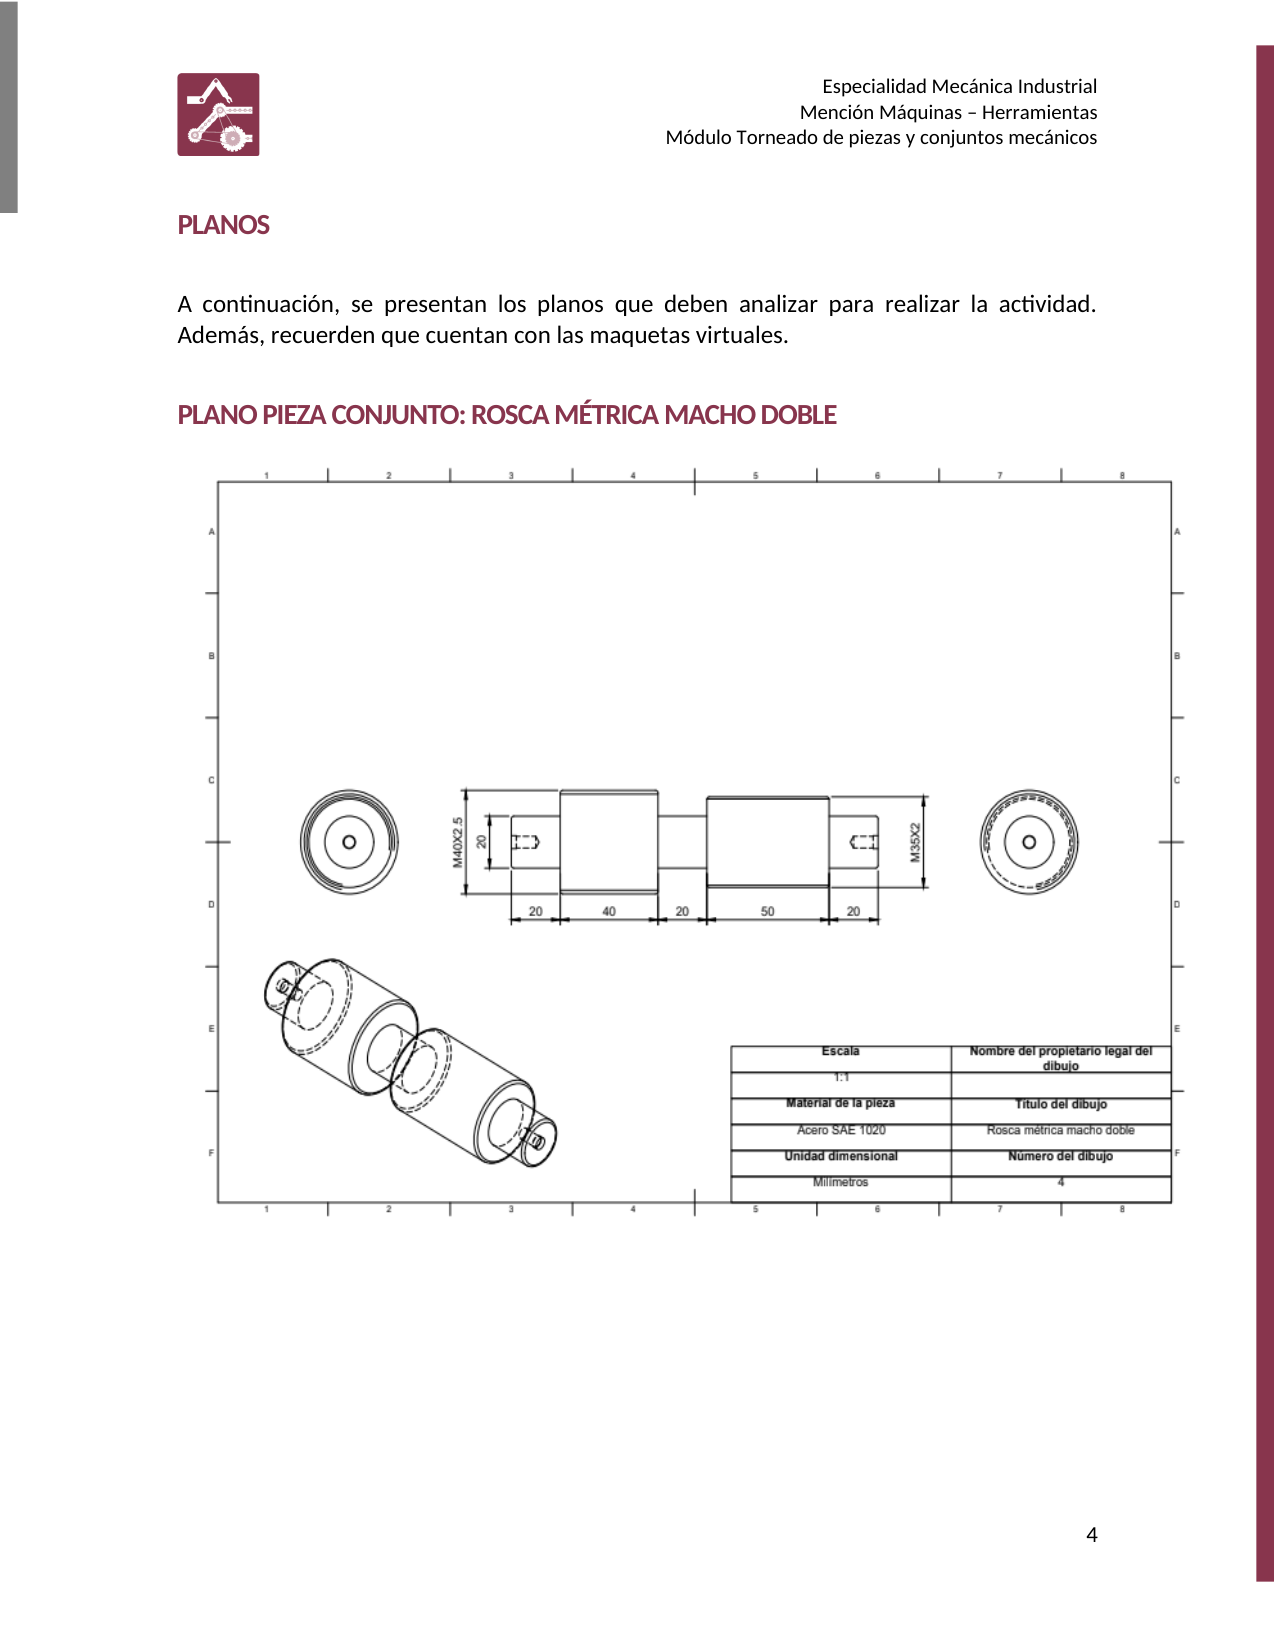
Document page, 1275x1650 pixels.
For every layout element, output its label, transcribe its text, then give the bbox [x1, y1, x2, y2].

picture [177, 465, 1190, 1226]
text A continuación, se presentan los planos que deben analizar para realizar la actividad. Además, recuerden que cuentan con las maquetas virtuales. [177, 288, 1098, 349]
picture [177, 73, 260, 156]
title PLANO PIEZA CONJUNTO: ROSCA MÉTRICA MACHO DOBLE [177, 396, 1098, 432]
title PLANOS [177, 206, 1098, 242]
